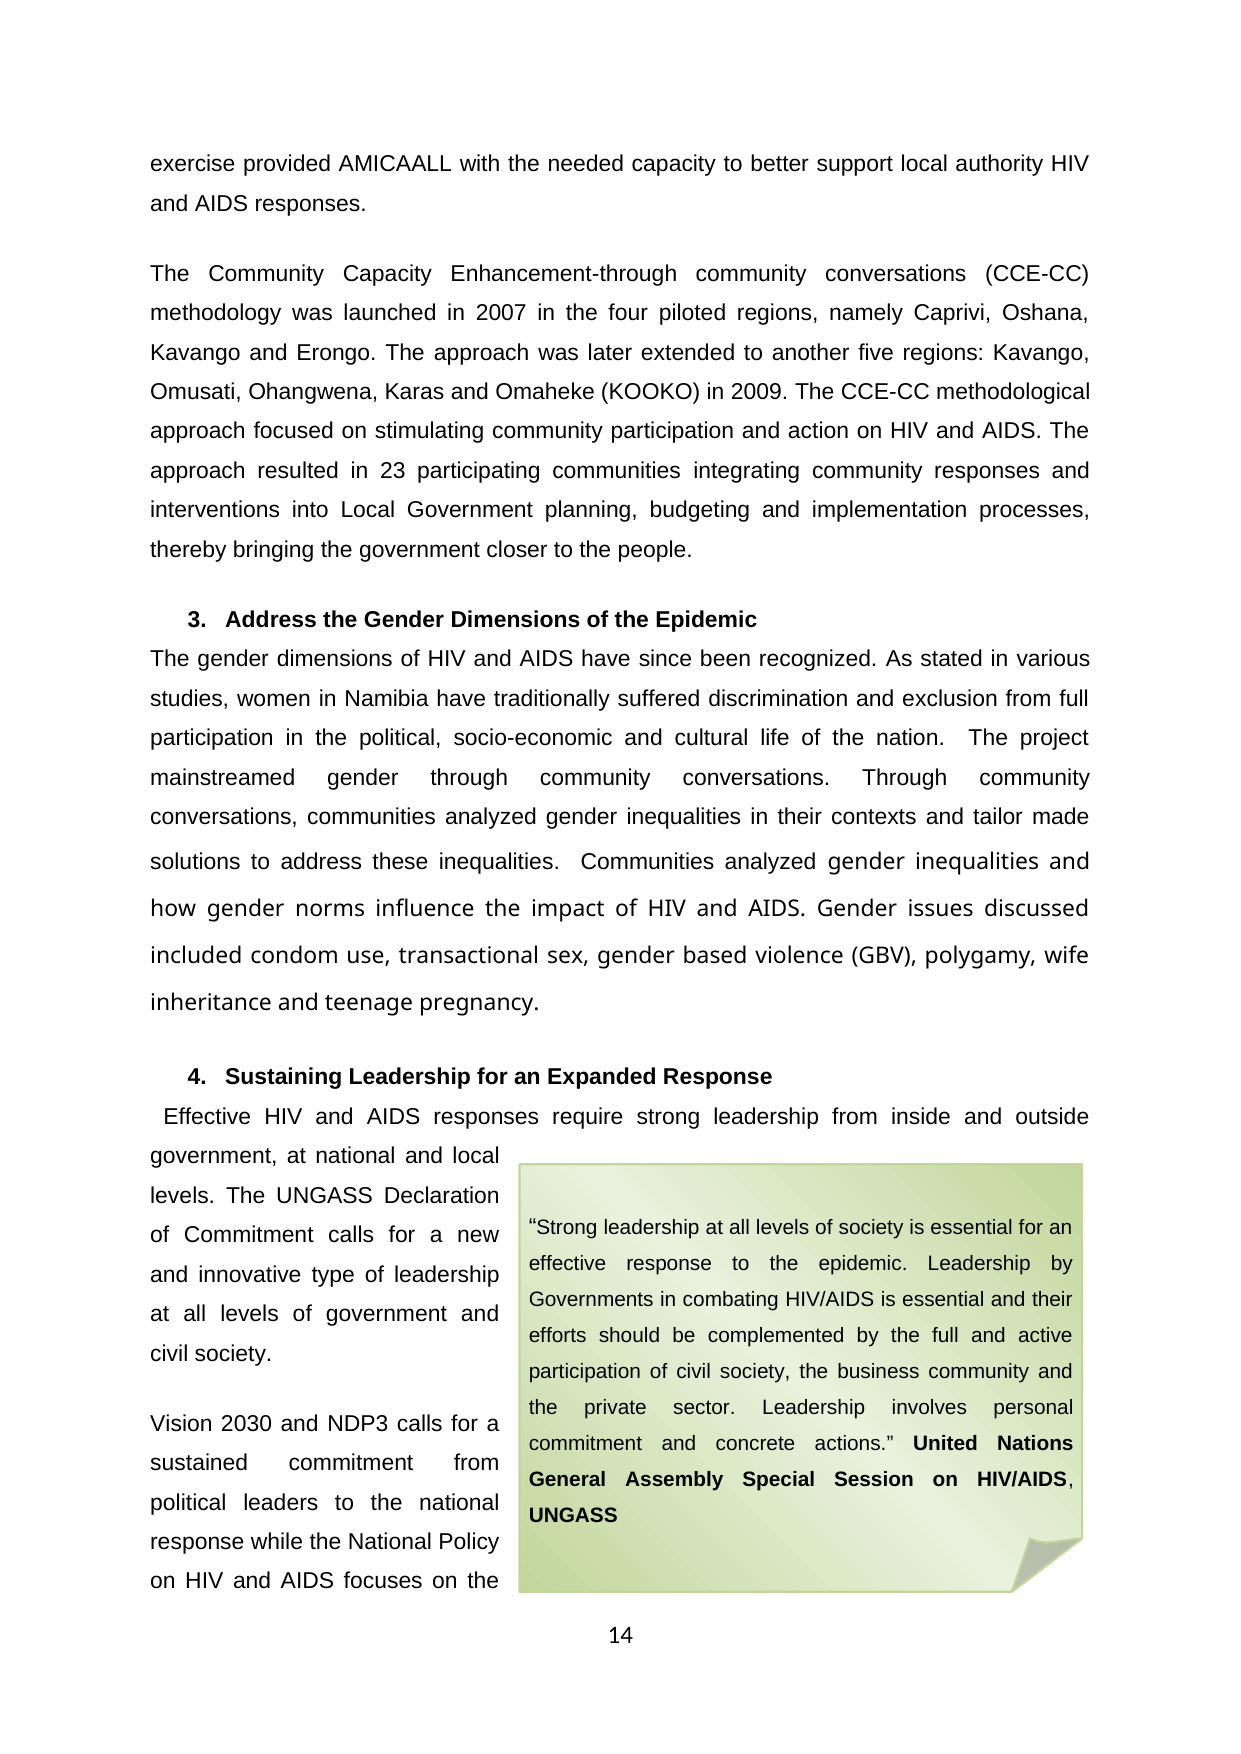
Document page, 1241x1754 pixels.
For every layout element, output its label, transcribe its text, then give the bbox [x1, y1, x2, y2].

list Address the Gender Dimensions of the Epidemic [187, 606, 1090, 632]
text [150, 1409, 1090, 1594]
text The gender dimensions of HIV and AIDS have since been recognized. As stated in various studies, women in Namibia have traditionally suffered discrimination and exclusion from full participation in the political, socio-economic and cultural life of the nation. The project mainstreamed gender through community conversations. Through community conversations, communities analyzed gender inequalities in their contexts and tailor made solutions to address these inequalities. Communities analyzed gender inequalities and how gender norms influence the impact of HIV and AIDS. Gender issues discussed included condom use, transactional sex, gender based violence (GBV), polygamy, wife inheritance and teenage pregnancy. [150, 645, 1090, 1017]
list Sustaining Leadership for an Expanded Response [187, 1063, 1090, 1089]
text Effective HIV and AIDS responses require strong leadership from inside and outside government, at national and local levels. The UNGASS Declaration of Commitment calls for a new and innovative type of leadership at all levels of government and civil society. [150, 1103, 1090, 1366]
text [150, 150, 1090, 216]
text The Community Capacity Enhancement-through community conversations (CCE-CC) methodology was launched in 2007 in the four piloted regions, namely Caprivi, Oshana, Kavango and Erongo. The approach was later extended to another five regions: Kavango, Omusati, Ohangwena, Karas and Omaheke (KOOKO) in 2009. The CCE-CC methodological approach focused on stimulating community participation and action on HIV and AIDS. The approach resulted in 23 participating communities integrating community responses and interventions into Local Government planning, budgeting and implementation processes, thereby bringing the government closer to the people. [150, 259, 1090, 562]
